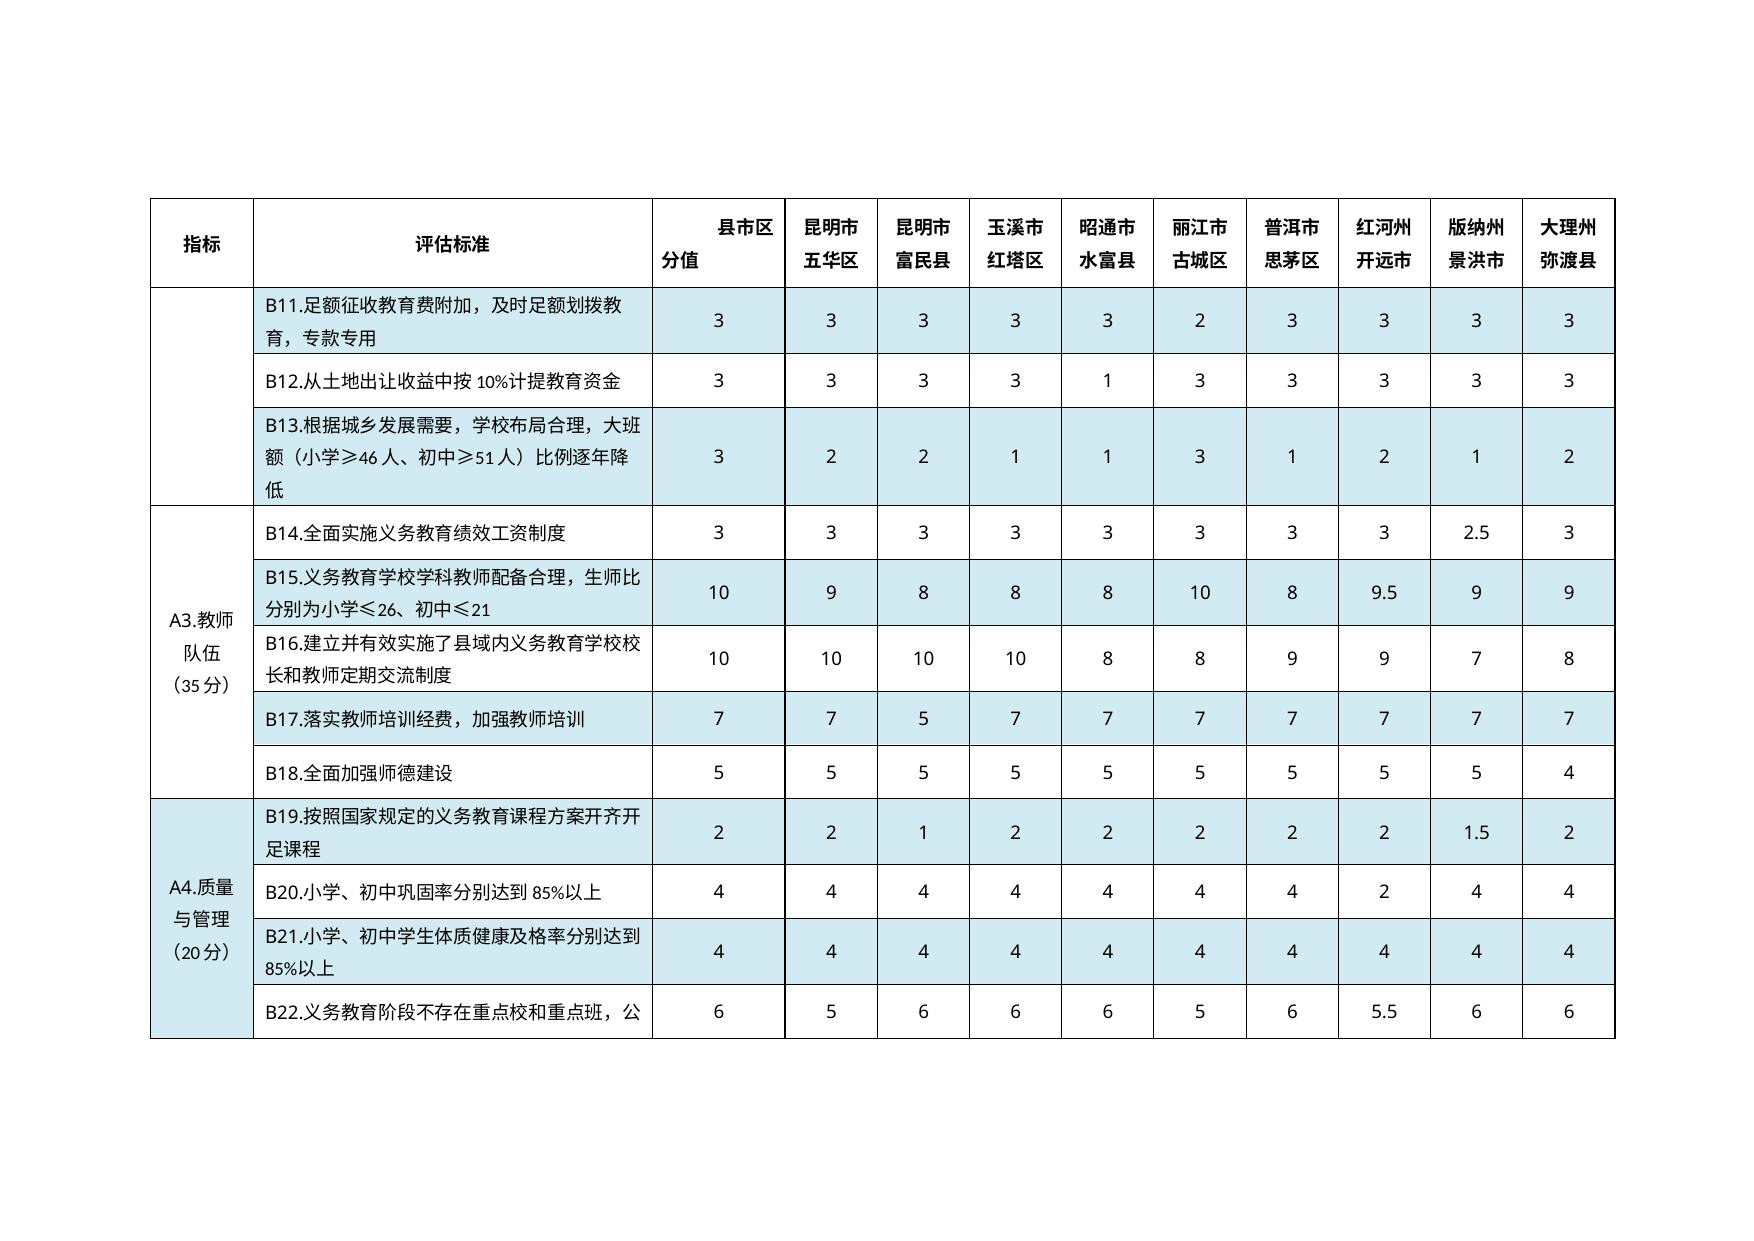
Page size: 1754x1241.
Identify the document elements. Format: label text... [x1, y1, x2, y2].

table_cell 3 [1154, 354, 1246, 407]
table_cell 4 [1062, 865, 1153, 918]
table_cell 3 [1523, 506, 1614, 559]
table_cell 5.5 [1339, 985, 1430, 1038]
table_cell 3 [1154, 408, 1246, 505]
table_cell 8 [1247, 560, 1338, 625]
table_cell 3 [1247, 288, 1338, 353]
table_cell 10 [653, 560, 784, 625]
table_cell 4 [653, 865, 784, 918]
table_cell 3 [878, 354, 969, 407]
table_cell 5 [1247, 746, 1338, 798]
table_cell 3 [1062, 288, 1153, 353]
table_cell 5 [878, 746, 969, 798]
table_cell 5 [878, 692, 969, 744]
table_cell A3.教师队伍 （35分） [151, 506, 253, 798]
table_cell 9.5 [1339, 560, 1430, 625]
table_cell 2 [1523, 408, 1614, 505]
table_cell 2 [653, 799, 784, 864]
table_cell 4 [786, 919, 877, 984]
table_cell 2 [1523, 799, 1614, 864]
table_cell 3 [786, 506, 877, 559]
table_cell 3 [653, 408, 784, 505]
table_cell 6 [1431, 985, 1522, 1038]
table_cell 7 [1062, 692, 1153, 744]
table_cell 3 [878, 506, 969, 559]
table_cell 6 [1247, 985, 1338, 1038]
table_cell 5 [1339, 746, 1430, 798]
table_cell 3 [1339, 288, 1430, 353]
table_cell 4 [878, 919, 969, 984]
table_cell 3 [786, 354, 877, 407]
table_cell 4 [878, 865, 969, 918]
table_cell 7 [1247, 692, 1338, 744]
table_cell 8 [1062, 626, 1153, 691]
table_cell 6 [970, 985, 1061, 1038]
table_header 昆明市富民县 [878, 199, 969, 287]
table_cell 4 [1154, 865, 1246, 918]
table_cell B17.落实教师培训经费，加强教师培训 [254, 692, 652, 744]
table_cell 1 [1247, 408, 1338, 505]
table_cell B11.足额征收教育费附加，及时足额划拨教育，专款专用 [254, 288, 652, 353]
table_header 指标 [151, 199, 253, 287]
table_cell 2 [1154, 288, 1246, 353]
table_cell 9 [1247, 626, 1338, 691]
table_cell B21.小学、初中学生体质健康及格率分别达到85%以上 [254, 919, 652, 984]
table_cell 6 [653, 985, 784, 1038]
table_cell 4 [1431, 865, 1522, 918]
table_header 大理州弥渡县 [1523, 199, 1614, 287]
table_cell 5 [1062, 746, 1153, 798]
table_cell 5 [786, 985, 877, 1038]
table_cell 3 [1247, 506, 1338, 559]
table_cell 5 [786, 746, 877, 798]
table_cell 3 [970, 506, 1061, 559]
table_cell 3 [1523, 288, 1614, 353]
table_header 昆明市五华区 [786, 199, 877, 287]
table_cell 4 [970, 919, 1061, 984]
table_cell 8 [1062, 560, 1153, 625]
table_cell 1 [878, 799, 969, 864]
table_cell 2 [786, 799, 877, 864]
table_cell 9 [1431, 560, 1522, 625]
table_cell 4 [1523, 865, 1614, 918]
table_cell 3 [1247, 354, 1338, 407]
table_cell 2 [786, 408, 877, 505]
table_cell 4 [1154, 919, 1246, 984]
table_cell 3 [878, 288, 969, 353]
table_cell 7 [1431, 692, 1522, 744]
table_cell 5 [1154, 746, 1246, 798]
table_cell 10 [970, 626, 1061, 691]
table_cell 2 [878, 408, 969, 505]
table_cell 7 [1339, 692, 1430, 744]
table_cell 4 [1247, 919, 1338, 984]
table_cell 8 [878, 560, 969, 625]
table_header 县市区 分值 [653, 199, 784, 287]
table_cell 2 [1154, 799, 1246, 864]
table_cell 6 [1062, 985, 1153, 1038]
table_cell 8 [1154, 626, 1246, 691]
table_cell 7 [970, 692, 1061, 744]
table_header 昭通市水富县 [1062, 199, 1153, 287]
table_cell 5 [1431, 746, 1522, 798]
table_cell 2 [1339, 865, 1430, 918]
table_cell 6 [878, 985, 969, 1038]
table_cell 1 [1062, 408, 1153, 505]
table_cell 10 [653, 626, 784, 691]
table_cell B20.小学、初中巩固率分别达到85%以上 [254, 865, 652, 918]
table_cell 2 [1339, 408, 1430, 505]
table_cell B16.建立并有效实施了县域内义务教育学校校长和教师定期交流制度 [254, 626, 652, 691]
table_cell 3 [786, 288, 877, 353]
table_cell B19.按照国家规定的义务教育课程方案开齐开足课程 [254, 799, 652, 864]
table_cell 10 [786, 626, 877, 691]
table_header 评估标准 [254, 199, 652, 287]
table_cell 4 [1247, 865, 1338, 918]
table_cell 2.5 [1431, 506, 1522, 559]
table_cell 3 [653, 288, 784, 353]
table_cell 9 [786, 560, 877, 625]
table_cell 5 [653, 746, 784, 798]
table_cell 3 [970, 288, 1061, 353]
table_cell 4 [970, 865, 1061, 918]
table_header 普洱市思茅区 [1247, 199, 1338, 287]
table_cell 1.5 [1431, 799, 1522, 864]
table_cell 5 [970, 746, 1061, 798]
table_cell 7 [1154, 692, 1246, 744]
table_cell 3 [1154, 506, 1246, 559]
table_cell 5 [1154, 985, 1246, 1038]
table_cell 4 [1339, 919, 1430, 984]
table_cell 1 [970, 408, 1061, 505]
table_cell 3 [1431, 288, 1522, 353]
table_cell 9 [1523, 560, 1614, 625]
table_cell 7 [653, 692, 784, 744]
table_cell 4 [786, 865, 877, 918]
table_cell 3 [1523, 354, 1614, 407]
table_cell 4 [1062, 919, 1153, 984]
table_cell 3 [1062, 506, 1153, 559]
table_cell 4 [653, 919, 784, 984]
table_cell 7 [786, 692, 877, 744]
table_header 玉溪市红塔区 [970, 199, 1061, 287]
table_cell B22.义务教育阶段不存在重点校和重点班，公办义务教育择校现象得到基本遏制 [254, 985, 652, 1038]
table_cell 9 [1339, 626, 1430, 691]
table_header 版纳州景洪市 [1431, 199, 1522, 287]
table_cell 10 [878, 626, 969, 691]
table_cell 7 [1431, 626, 1522, 691]
table_cell A4.质量与管理（20分） [151, 799, 253, 1038]
table_cell 10 [1154, 560, 1246, 625]
table_cell 4 [1523, 919, 1614, 984]
table_cell 8 [970, 560, 1061, 625]
table_cell 2 [1339, 799, 1430, 864]
table_cell 4 [1523, 746, 1614, 798]
table_cell 3 [970, 354, 1061, 407]
table_cell B15.义务教育学校学科教师配备合理，生师比分别为小学≤26、初中≤21 [254, 560, 652, 625]
table_cell 4 [1431, 919, 1522, 984]
table_cell 2 [1247, 799, 1338, 864]
table_cell 3 [653, 506, 784, 559]
table_cell B12.从土地出让收益中按10%计提教育资金 [254, 354, 652, 407]
table_cell 1 [1062, 354, 1153, 407]
table_cell 8 [1523, 626, 1614, 691]
table_cell 2 [970, 799, 1061, 864]
table_header 丽江市古城区 [1154, 199, 1246, 287]
table_header 红河州开远市 [1339, 199, 1430, 287]
table_cell 6 [1523, 985, 1614, 1038]
table_cell 2 [1062, 799, 1153, 864]
table_cell 3 [653, 354, 784, 407]
table_cell 3 [1339, 506, 1430, 559]
table_cell B13.根据城乡发展需要，学校布局合理，大班额（小学≥46人、初中≥51人）比例逐年降低 [254, 408, 652, 505]
table_cell 1 [1431, 408, 1522, 505]
table_cell 7 [1523, 692, 1614, 744]
table_cell B14.全面实施义务教育绩效工资制度 [254, 506, 652, 559]
table_cell B18.全面加强师德建设 [254, 746, 652, 798]
table_cell 3 [1339, 354, 1430, 407]
table_cell 3 [1431, 354, 1522, 407]
